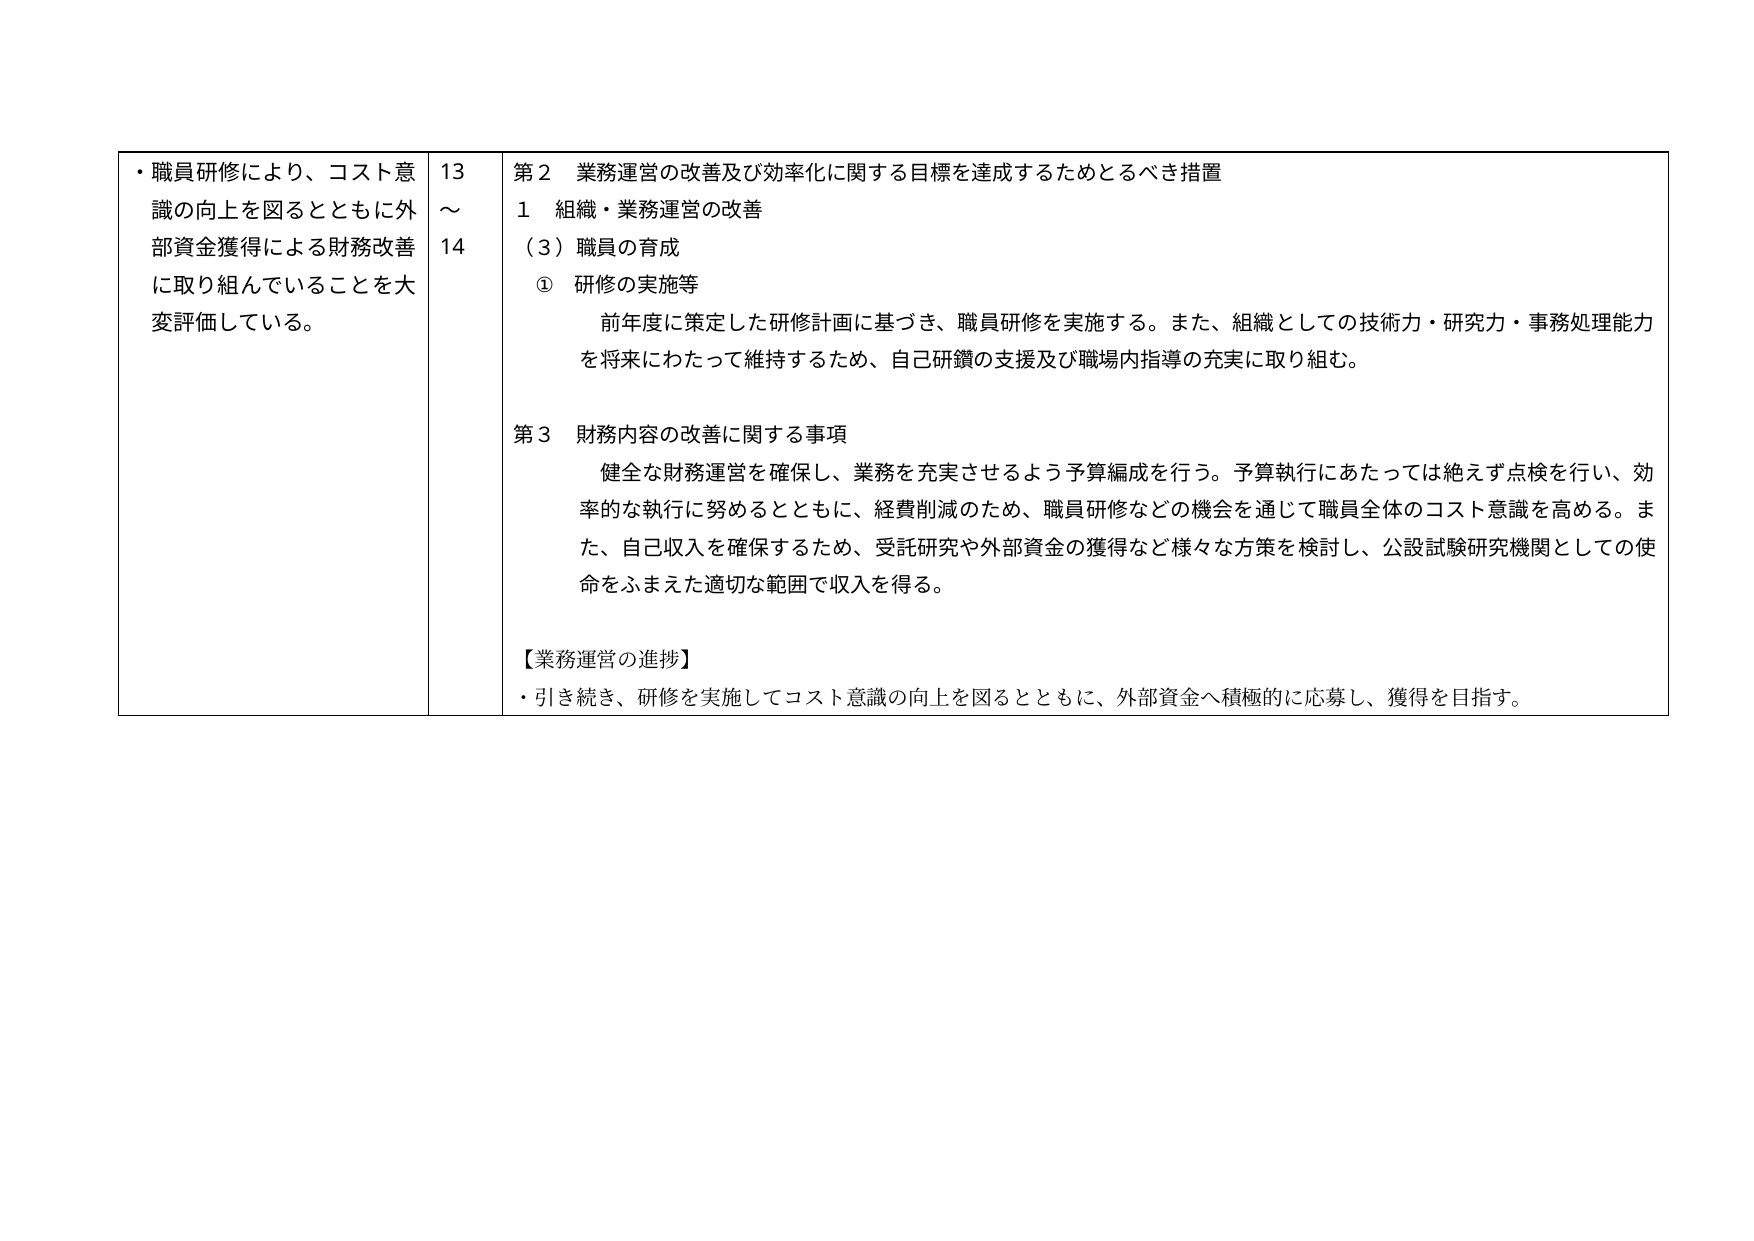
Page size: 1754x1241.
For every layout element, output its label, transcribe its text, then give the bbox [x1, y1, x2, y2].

table_cell 第２ 業務運営の改善及び効率化に関する目標を達成するためとるべき措置 １ 組織・業務運営の改善 （３）職員の育成 ① 研修の実施等 前年度に策定した研修計画に基づき、職員研修を実施する。また、組織としての技術力・研究力・事務処理能力を将来にわたって維持するため、自己研鑽の支援及び職場内指導の充実に取り組む。 第３ 財務内容の改善に関する事項 健全な財務運営を確保し、業務を充実させるよう予算編成を行う。予算執行にあたっては絶えず点検を行い、効率的な執行に努めるとともに、経費削減のため、職員研修などの機会を通じて職員全体のコスト意識を高める。また、自己収入を確保するため、受託研究や外部資金の獲得など様々な方策を検討し、公設試験研究機関としての使命をふまえた適切な範囲で収入を得る。 【業務運営の進捗】 ・引き続き、研修を実施してコスト意識の向上を図るとともに、外部資金へ積極的に応募し、獲得を目指す。 [503, 153, 1668, 715]
table_cell ・職員研修により、コスト意識の向上を図るとともに外部資金獲得による財務改善に取り組んでいることを大変評価している。 [119, 153, 428, 715]
table_cell 13 ～ 14 [429, 153, 502, 715]
